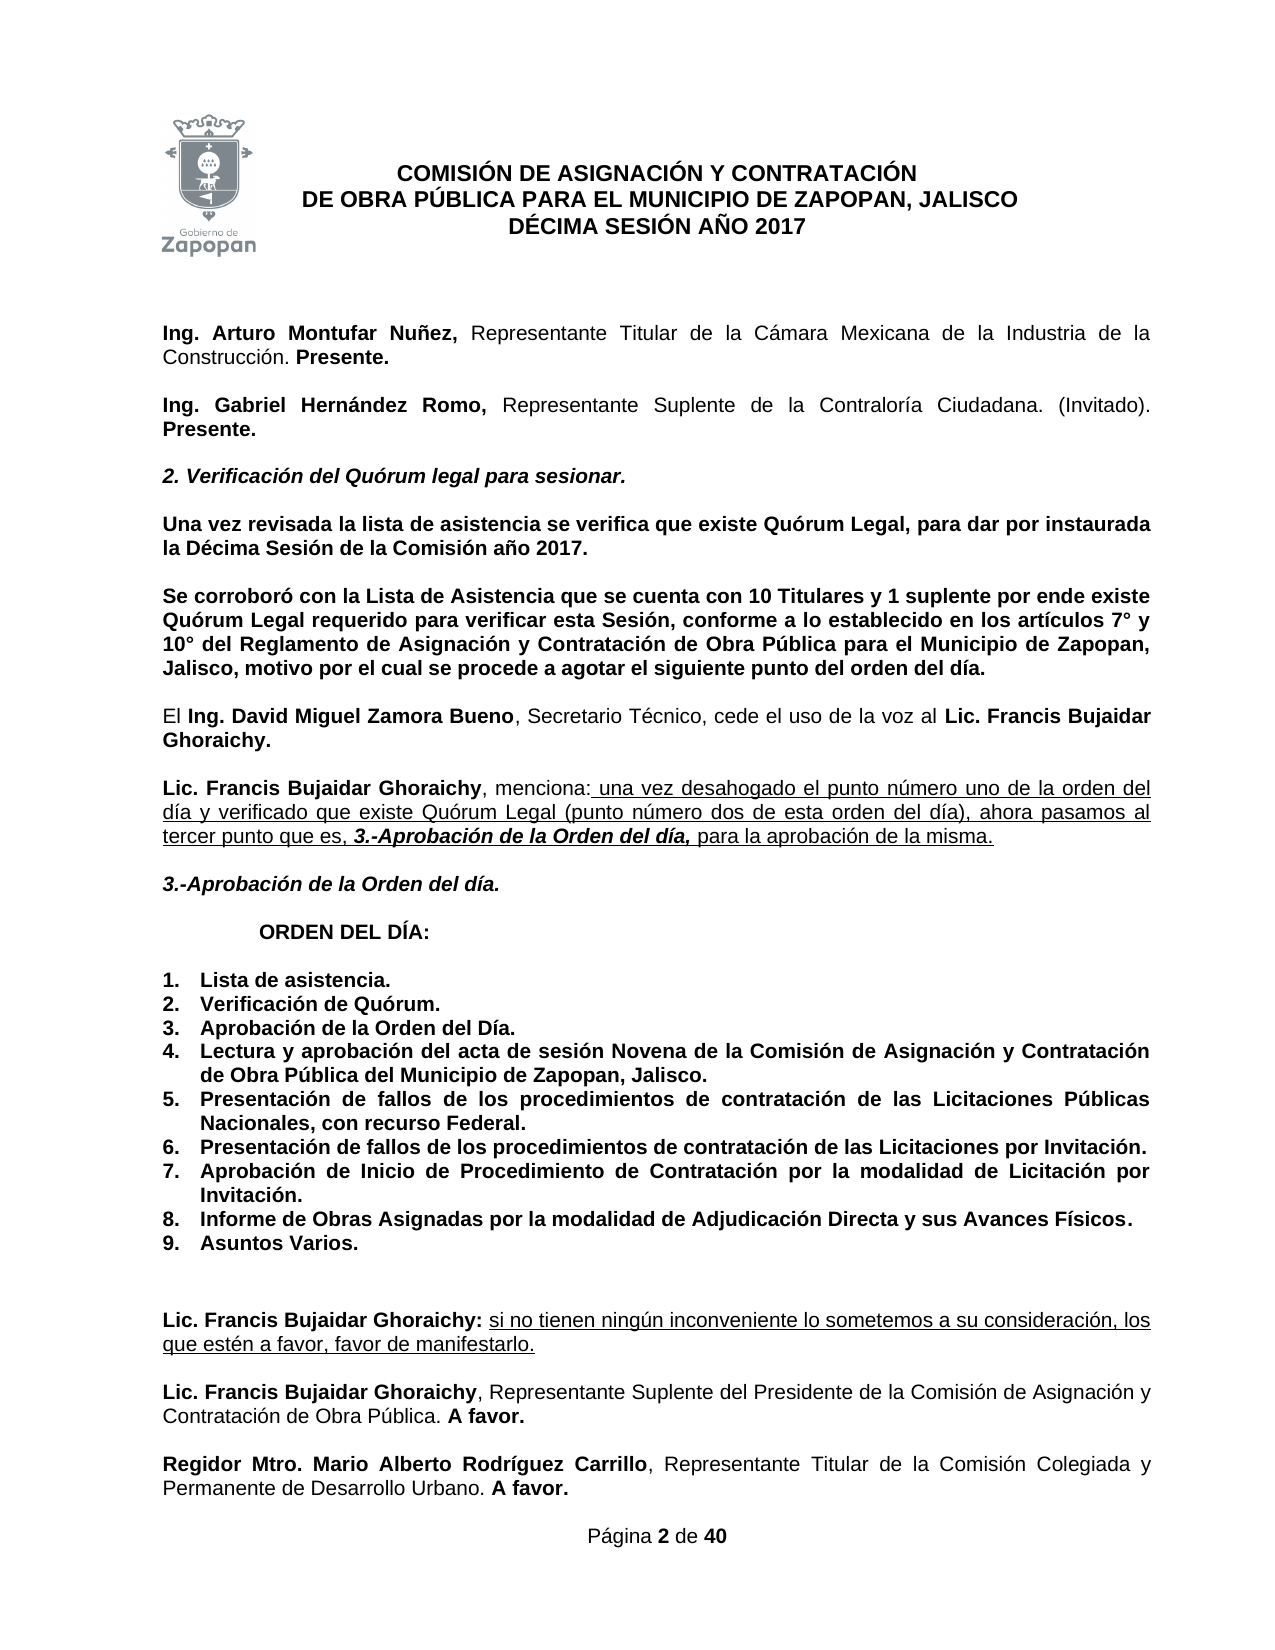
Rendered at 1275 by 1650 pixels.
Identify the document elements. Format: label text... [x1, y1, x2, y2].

list Lista de asistencia. [162, 967, 1152, 991]
text El Ing. David Miguel Zamora Bueno, Secretario Técnico, cede el uso de la voz al Lic. Francis Bujaidar Ghoraichy. [162, 704, 1152, 752]
text Se corroboró con la Lista de Asistencia que se cuenta con 10 Titulares y 1 suplente por ende existe Quórum Legal requerido para verificar esta Sesión, conforme a lo establecido en los artículos 7° y 10° del Reglamento de Asignación y Contratación de Obra Pública para el Municipio de Zapopan, Jalisco, motivo por el cual se procede a agotar el siguiente punto del orden del día. [162, 584, 1152, 680]
list Lectura y aprobación del acta de sesión Novena de la Comisión de Asignación y Contratación de Obra Pública del Municipio de Zapopan, Jalisco. [162, 1039, 1152, 1087]
text Ing. Gabriel Hernández Romo, Representante Suplente de la Contraloría Ciudadana. (Invitado). Presente. [162, 392, 1152, 440]
list Aprobación de la Orden del Día. [162, 1015, 1152, 1039]
list Presentación de fallos de los procedimientos de contratación de las Licitaciones por Invitación. [162, 1135, 1152, 1159]
text Ing. Arturo Montufar Nuñez, Representante Titular de la Cámara Mexicana de la Industria de la Construcción. Presente. [162, 321, 1152, 368]
text Una vez revisada la lista de asistencia se verifica que existe Quórum Legal, para dar por instaurada la Décima Sesión de la Comisión año 2017. [162, 512, 1152, 560]
text ORDEN DEL DÍA: [207, 919, 1152, 943]
text 2. Verificación del Quórum legal para sesionar. [162, 464, 1152, 488]
text 3.-Aprobación de la Orden del día. [162, 872, 1152, 896]
list Informe de Obras Asignadas por la modalidad de Adjudicación Directa y sus Avances Físicos. [162, 1207, 1152, 1231]
picture [161, 114, 256, 257]
text Lic. Francis Bujaidar Ghoraichy: si no tienen ningún inconveniente lo sometemos a su consideración, los que estén a favor, favor de manifestarlo. [162, 1308, 1152, 1356]
list Asuntos Varios. [162, 1231, 1152, 1255]
list Aprobación de Inicio de Procedimiento de Contratación por la modalidad de Licitación por Invitación. [162, 1159, 1152, 1207]
text Lic. Francis Bujaidar Ghoraichy, menciona: una vez desahogado el punto número uno de la orden del día y verificado que existe Quórum Legal (punto número dos de esta orden del día), ahora pasamos al tercer punto que es, 3.-Aprobación de la Orden del día, para la aprobación de la misma. [162, 776, 1152, 848]
list Verificación de Quórum. [162, 991, 1152, 1015]
text Lic. Francis Bujaidar Ghoraichy, Representante Suplente del Presidente de la Comisión de Asignación y Contratación de Obra Pública. A favor. [162, 1379, 1152, 1427]
text Regidor Mtro. Mario Alberto Rodríguez Carrillo, Representante Titular de la Comisión Colegiada y Permanente de Desarrollo Urbano. A favor. [162, 1451, 1152, 1499]
list Presentación de fallos de los procedimientos de contratación de las Licitaciones Públicas Nacionales, con recurso Federal. [162, 1087, 1152, 1135]
